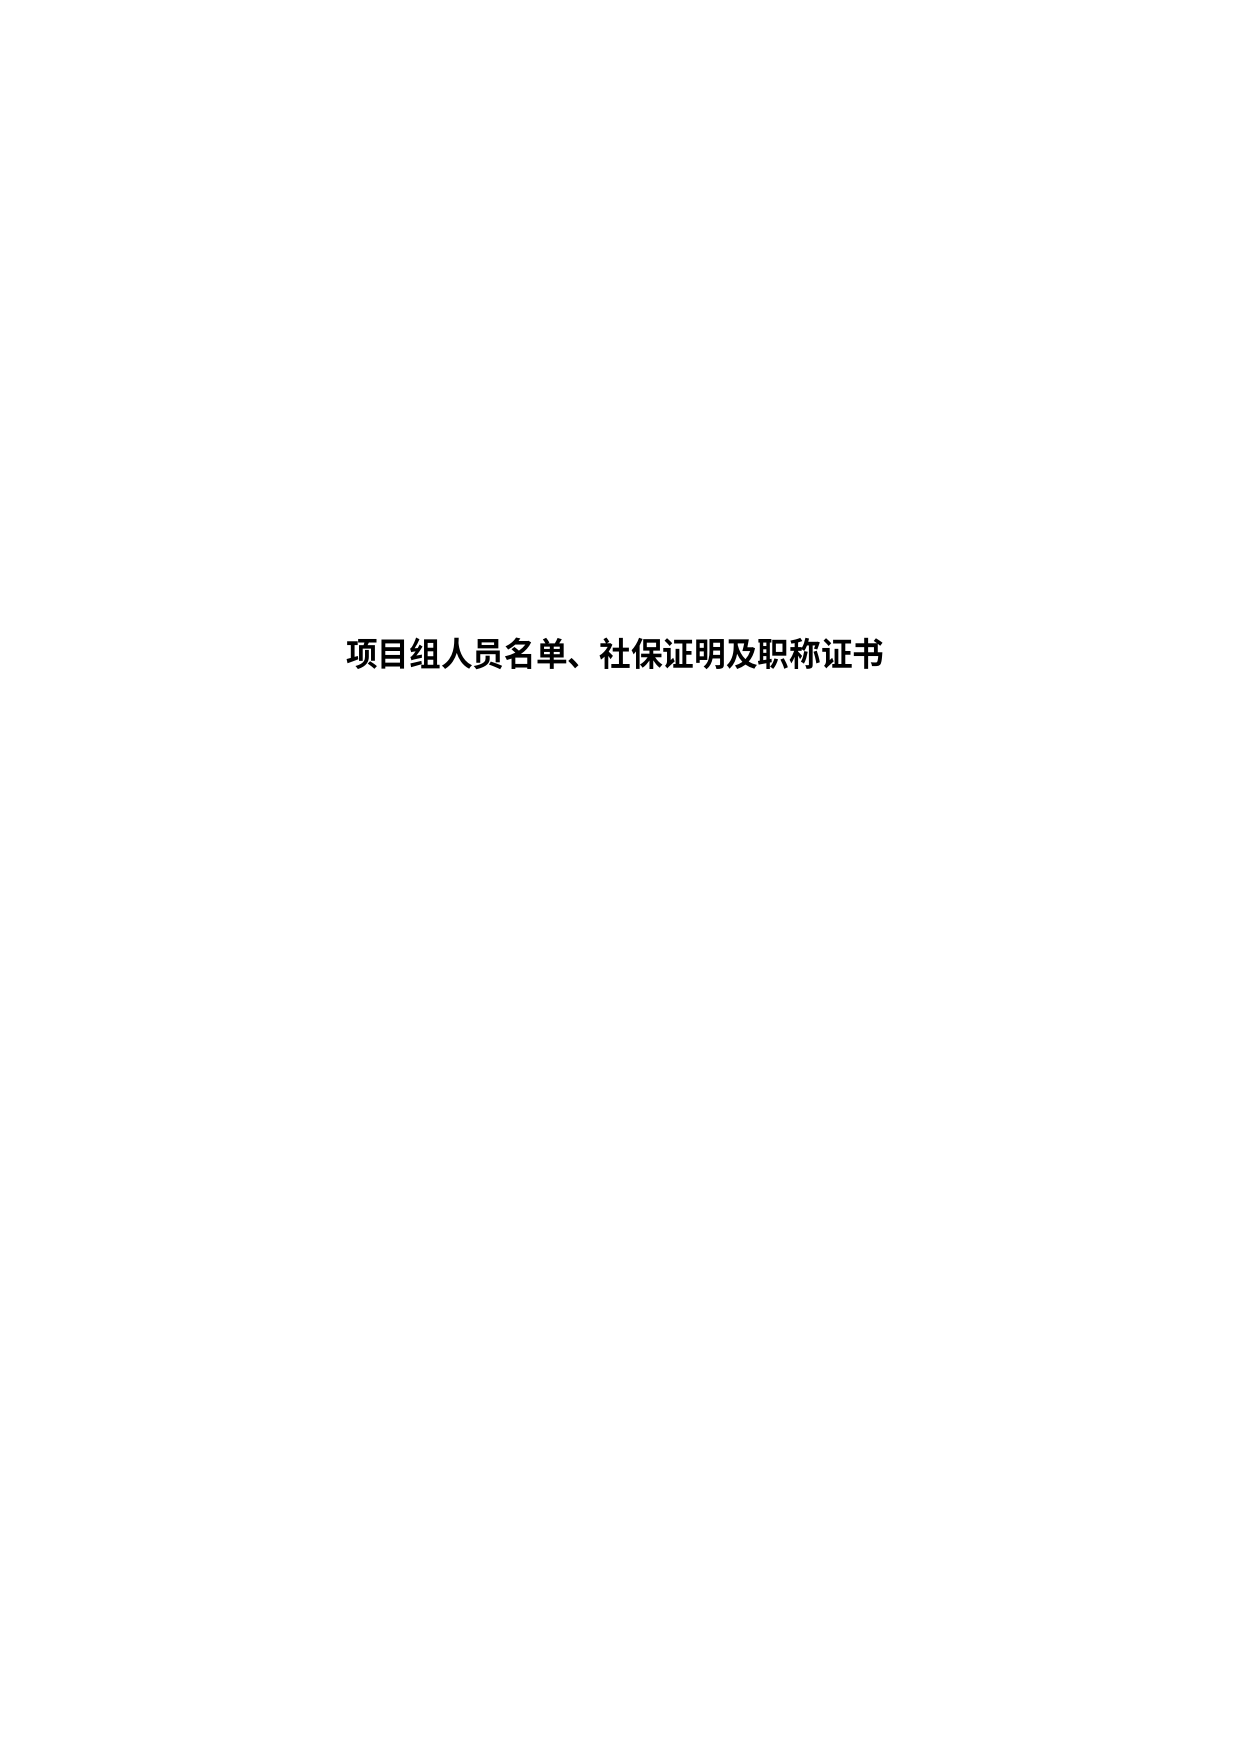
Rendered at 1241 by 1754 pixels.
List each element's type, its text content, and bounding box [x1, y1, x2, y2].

text 项目组人员名单、社保证明及职称证书 [165, 620, 1064, 685]
